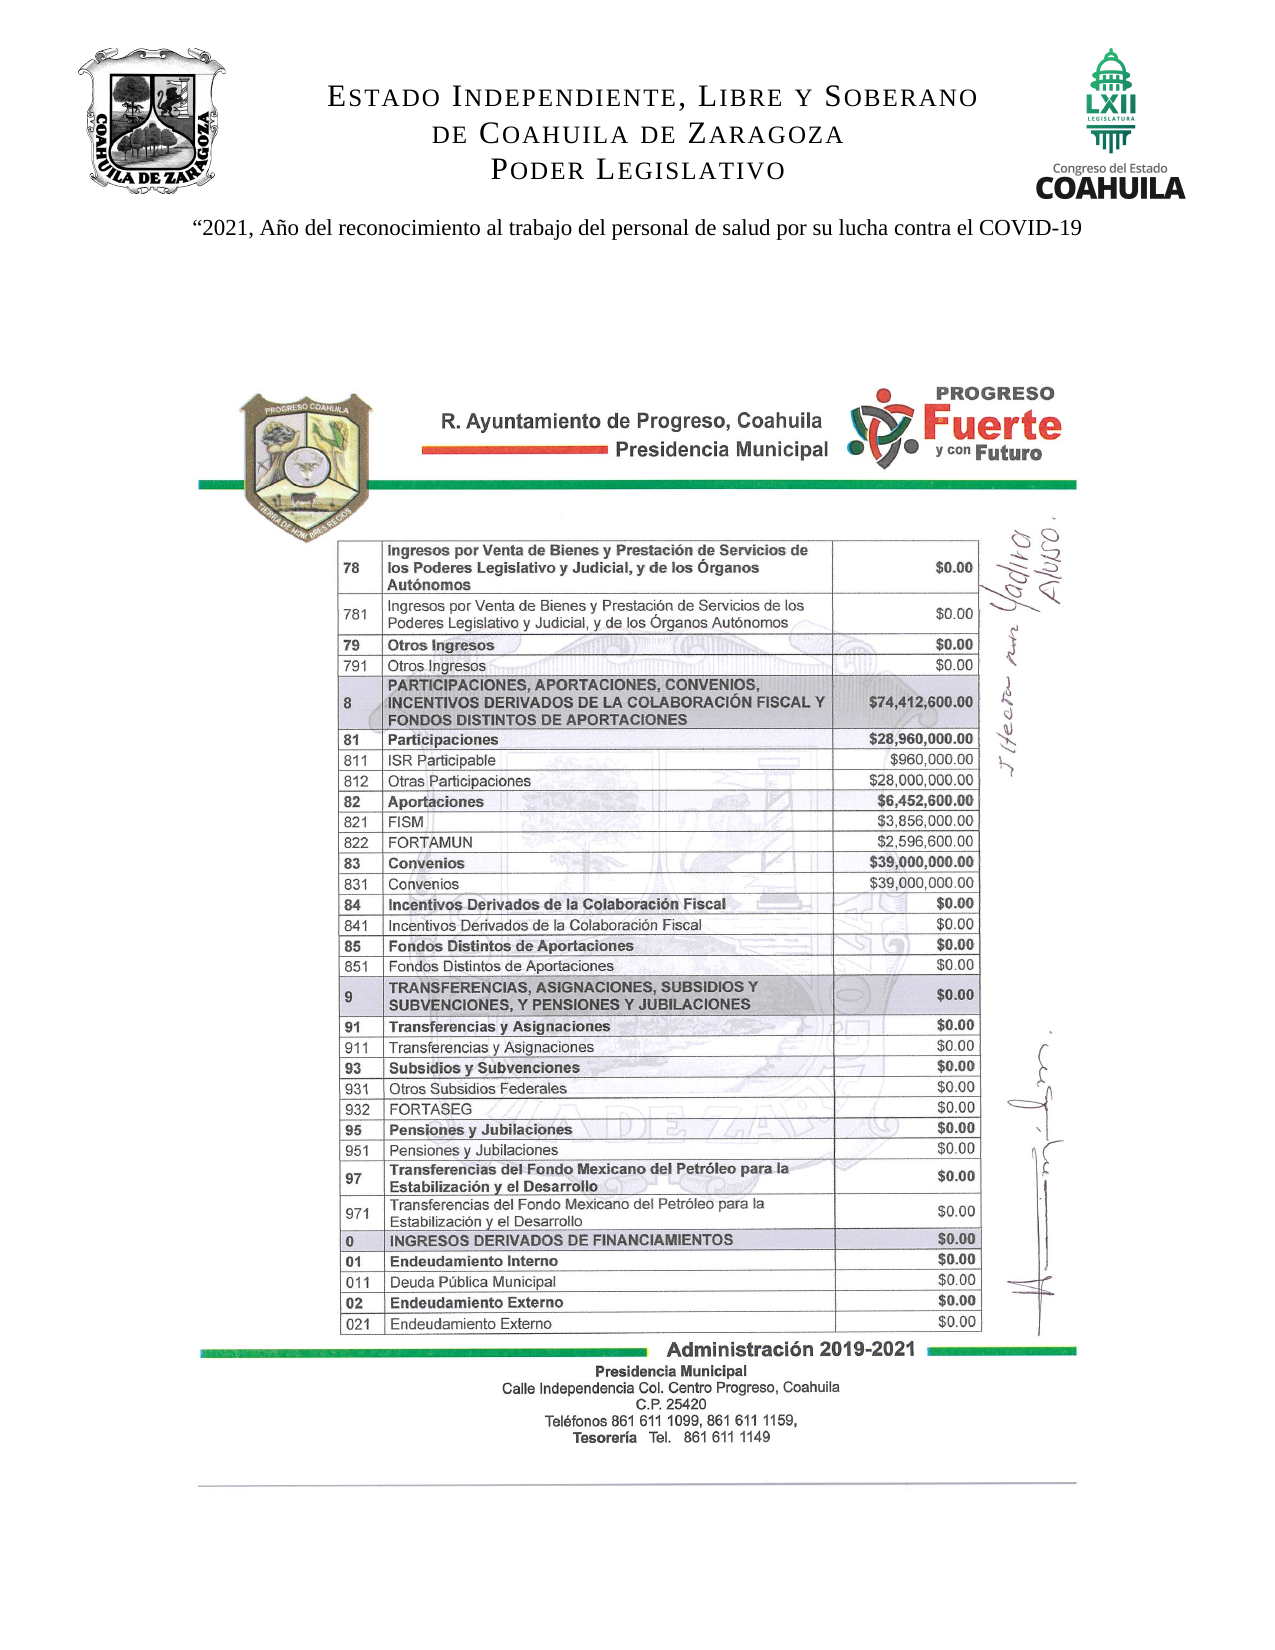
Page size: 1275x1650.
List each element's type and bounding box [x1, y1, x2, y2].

picture [77, 48, 226, 194]
picture [1020, 37, 1201, 207]
picture [190, 295, 1085, 1521]
